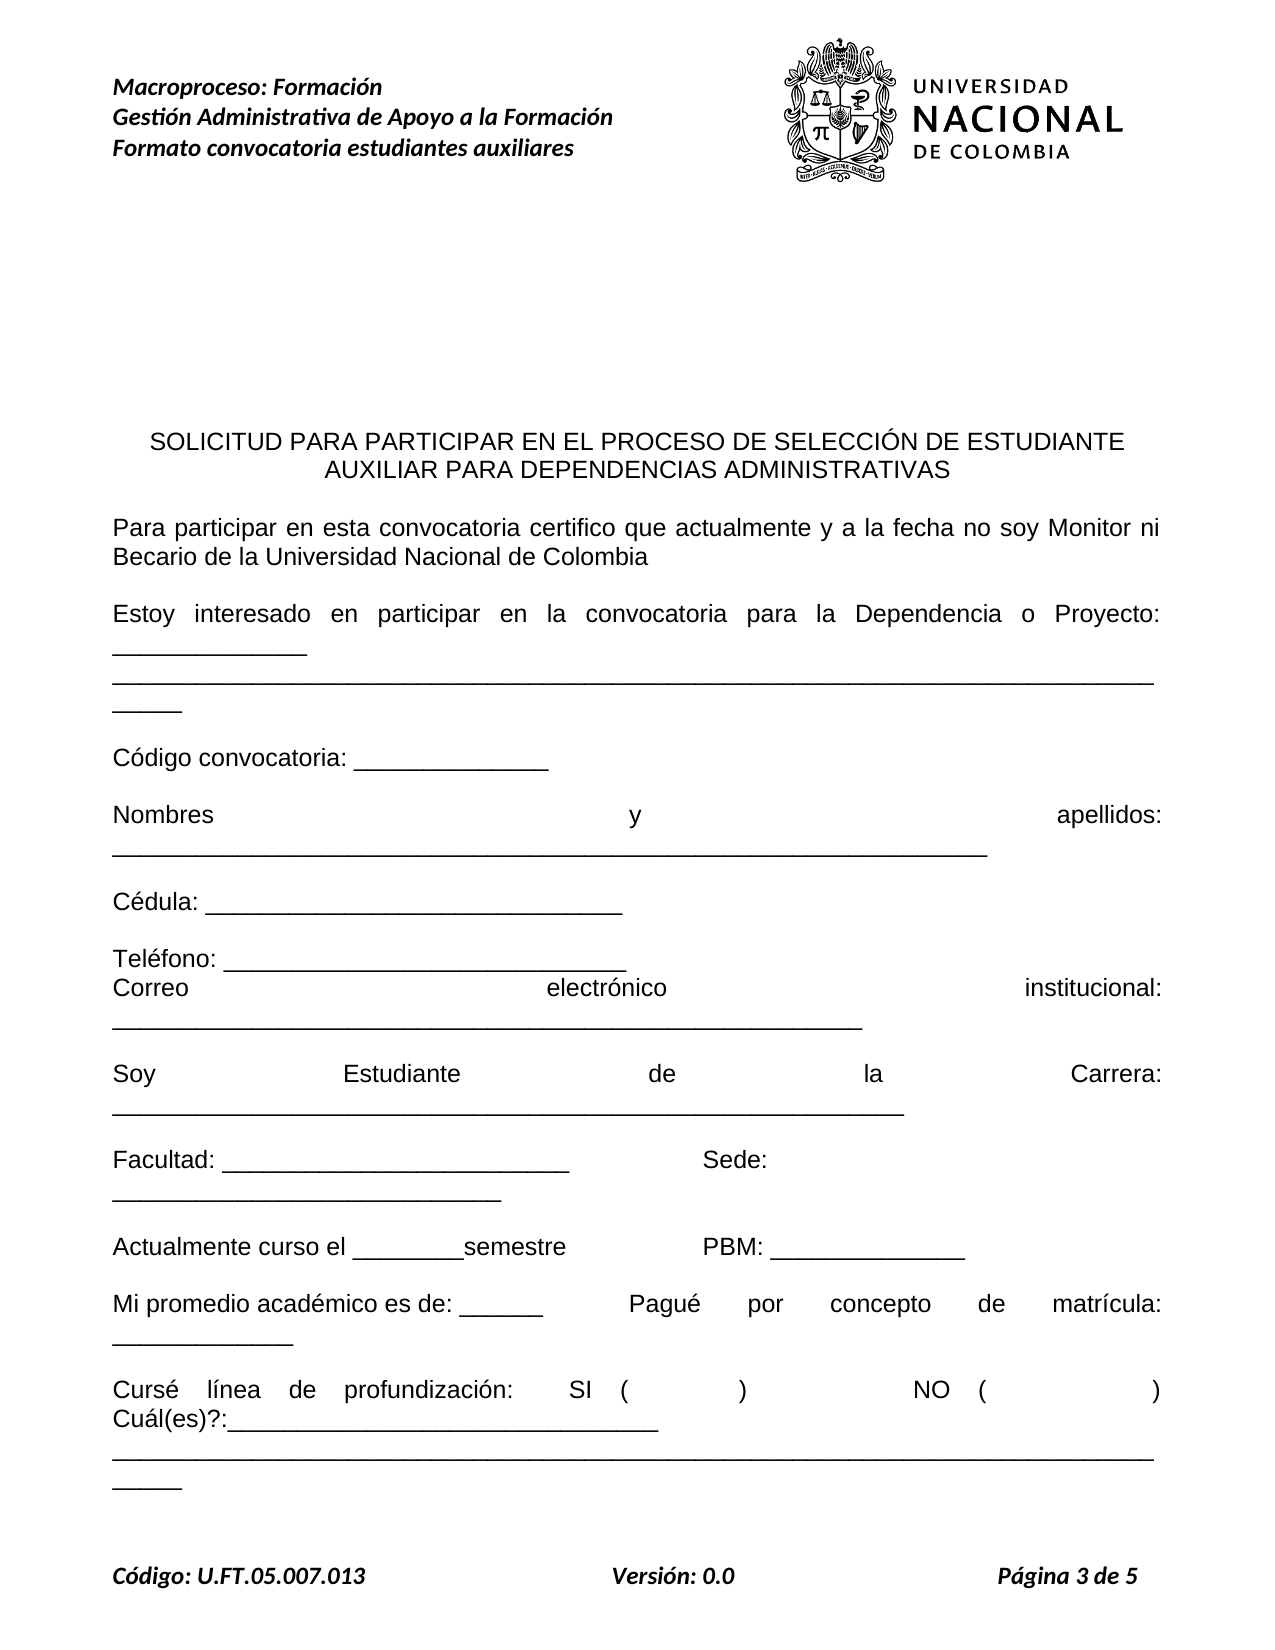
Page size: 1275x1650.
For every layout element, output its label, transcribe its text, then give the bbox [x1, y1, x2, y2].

text Soy Estudiante de la Carrera: _________________________________________________________ [112, 1059, 1162, 1116]
text Actualmente curso el ________semestre PBM: ______________ [112, 1231, 1162, 1260]
text Nombres y apellidos: _______________________________________________________________ [112, 800, 1162, 858]
text Código convocatoria: ______________ [112, 743, 1162, 771]
text Facultad: _________________________ Sede: ____________________________ [112, 1145, 1162, 1203]
text Estoy interesado en participar en la convocatoria para la Dependencia o Proyecto: ______________ [112, 599, 1162, 656]
text SOLICITUD PARA PARTICIPAR EN EL PROCESO DE SELECCIÓN DE ESTUDIANTE AUXILIAR PARA DEPENDENCIAS ADMINISTRATIVAS [112, 426, 1162, 484]
text Cursé línea de profundización: SI ( ) NO ( ) Cuál(es)?:_______________________________ [112, 1375, 1162, 1433]
text Mi promedio académico es de: ______ Pagué por concepto de matrícula: _____________ [112, 1289, 1162, 1346]
text Teléfono: _____________________________ [112, 944, 1162, 973]
text Cédula: ______________________________ [112, 886, 1162, 915]
text ________________________________________________________________________________ [112, 1433, 1162, 1490]
text Para participar en esta convocatoria certifico que actualmente y a la fecha no soy Monitor ni Becario de la Universidad Nacional de Colombia [112, 513, 1162, 570]
text Correo electrónico institucional: ______________________________________________________ [112, 973, 1162, 1030]
picture [748, 2, 1158, 218]
text ________________________________________________________________________________ [112, 656, 1162, 714]
